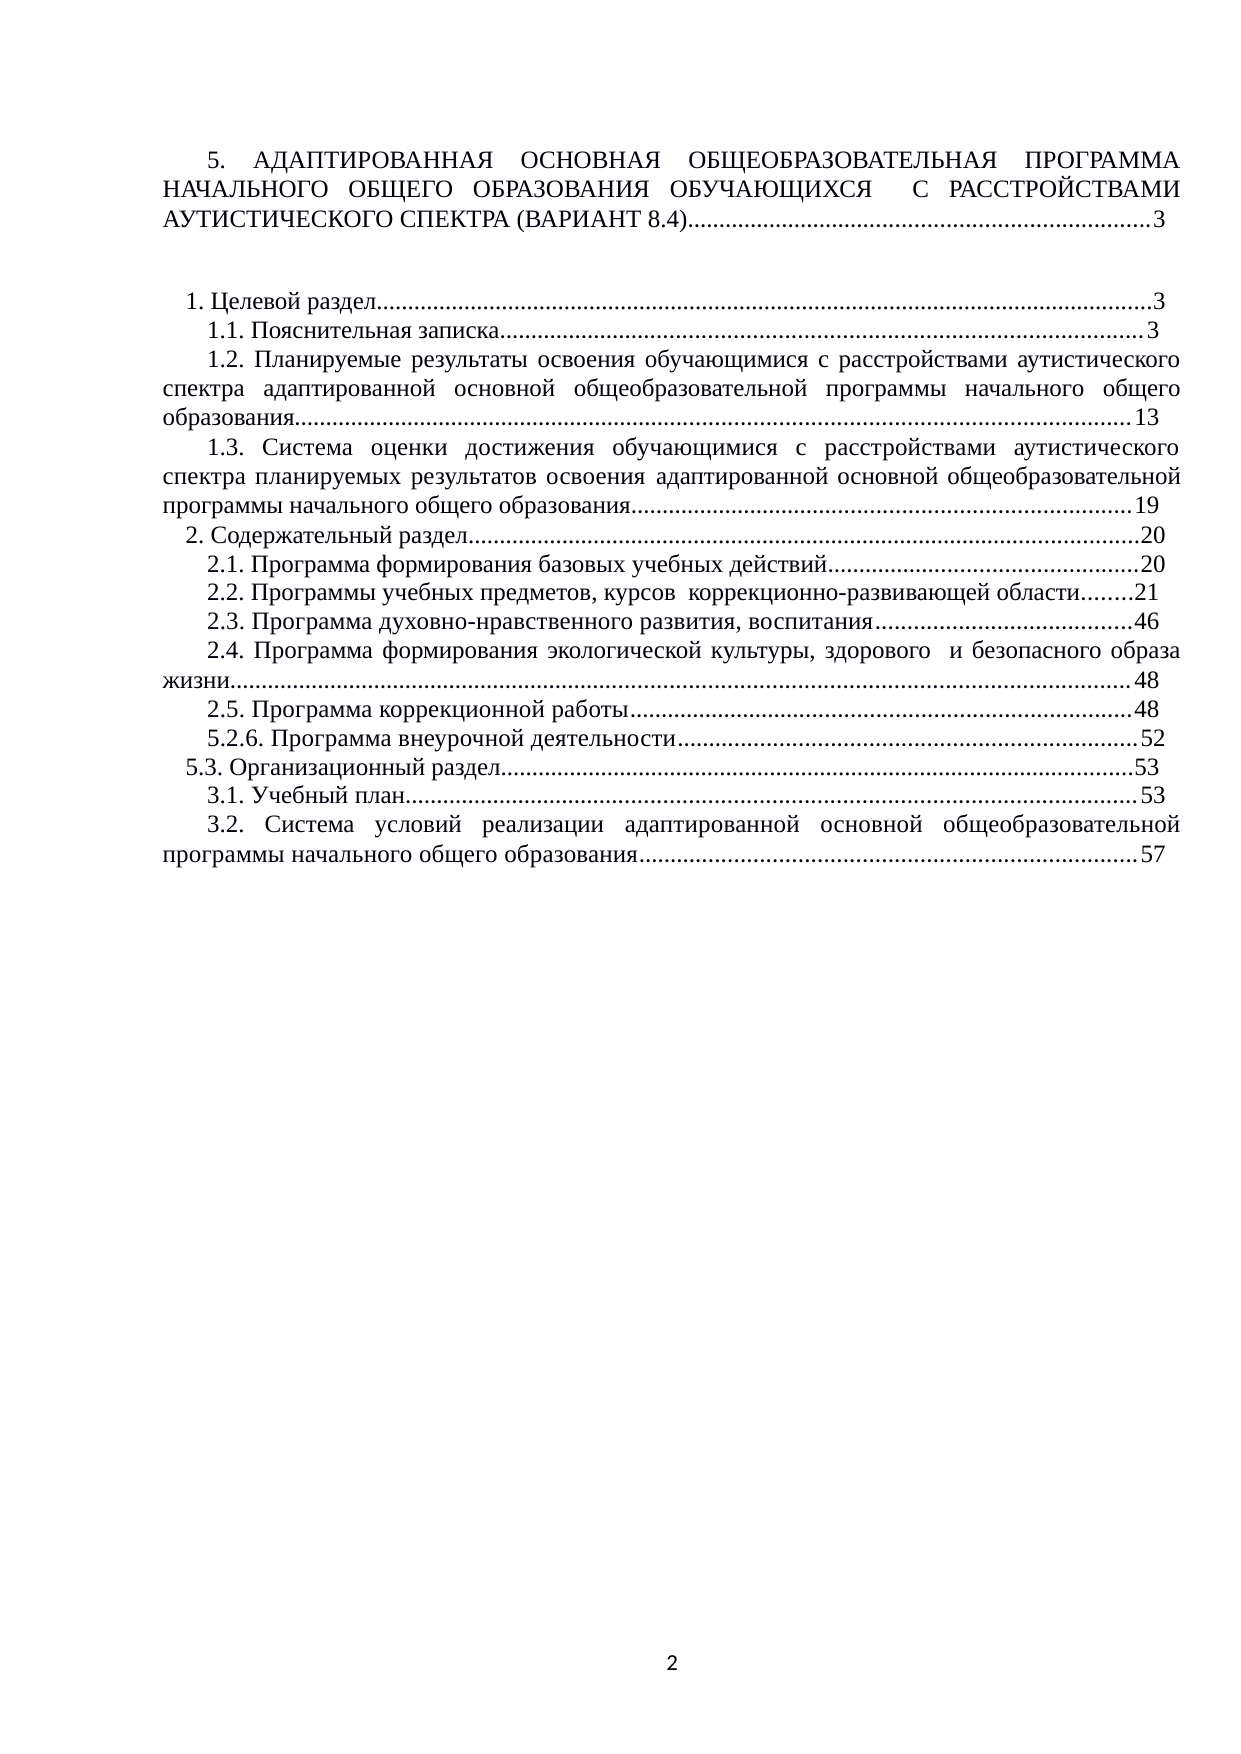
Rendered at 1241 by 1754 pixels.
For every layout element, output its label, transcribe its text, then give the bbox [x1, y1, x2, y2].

text 2.3. Программа духовно-нравственного развития, воспитания 46 [162, 606, 1181, 635]
text 5.3. Организационный раздел 53 [185, 752, 1181, 781]
text 2.1. Программа формирования базовых учебных действий 20 [162, 549, 1181, 577]
text 3.1. Учебный план 53 [162, 781, 1181, 809]
text 1. Целевой раздел 3 [185, 286, 1181, 315]
text 5.2.6. Программа внеурочной деятельности 52 [162, 723, 1181, 752]
text 1.3. Система оценки достижения обучающимися с расстройствами аутистического спектра планируемых результатов освоения адаптированной основной общеобразовательной программы начального общего образования 19 [162, 432, 1181, 520]
text 2. Содержательный раздел 20 [185, 520, 1181, 549]
text 2.2. Программы учебных предметов, курсов коррекционно-развивающей области 21 [162, 577, 1181, 606]
text 2.5. Программа коррекционной работы 48 [162, 694, 1181, 723]
text 1.1. Пояснительная записка 3 [162, 315, 1181, 344]
text 5. адаптированная основная общеобразовательная программа начального общего образования обучающихся С РАССТРОЙСТВАМИ АУТИСТИЧЕСКОГО СПЕКТРА (вариант 8.4) 3 [162, 145, 1181, 233]
text 3.2. Система условий реализации адаптированной основной общеобразовательной программы начального общего образования 57 [162, 809, 1181, 868]
text 1.2. Планируемые результаты освоения обучающимися с расстройствами аутистического спектра адаптированной основной общеобразовательной программы начального общего образования 13 [162, 344, 1181, 432]
text 2.4. Программа формирования экологической культуры, здорового и безопасного образа жизни 48 [162, 635, 1181, 694]
